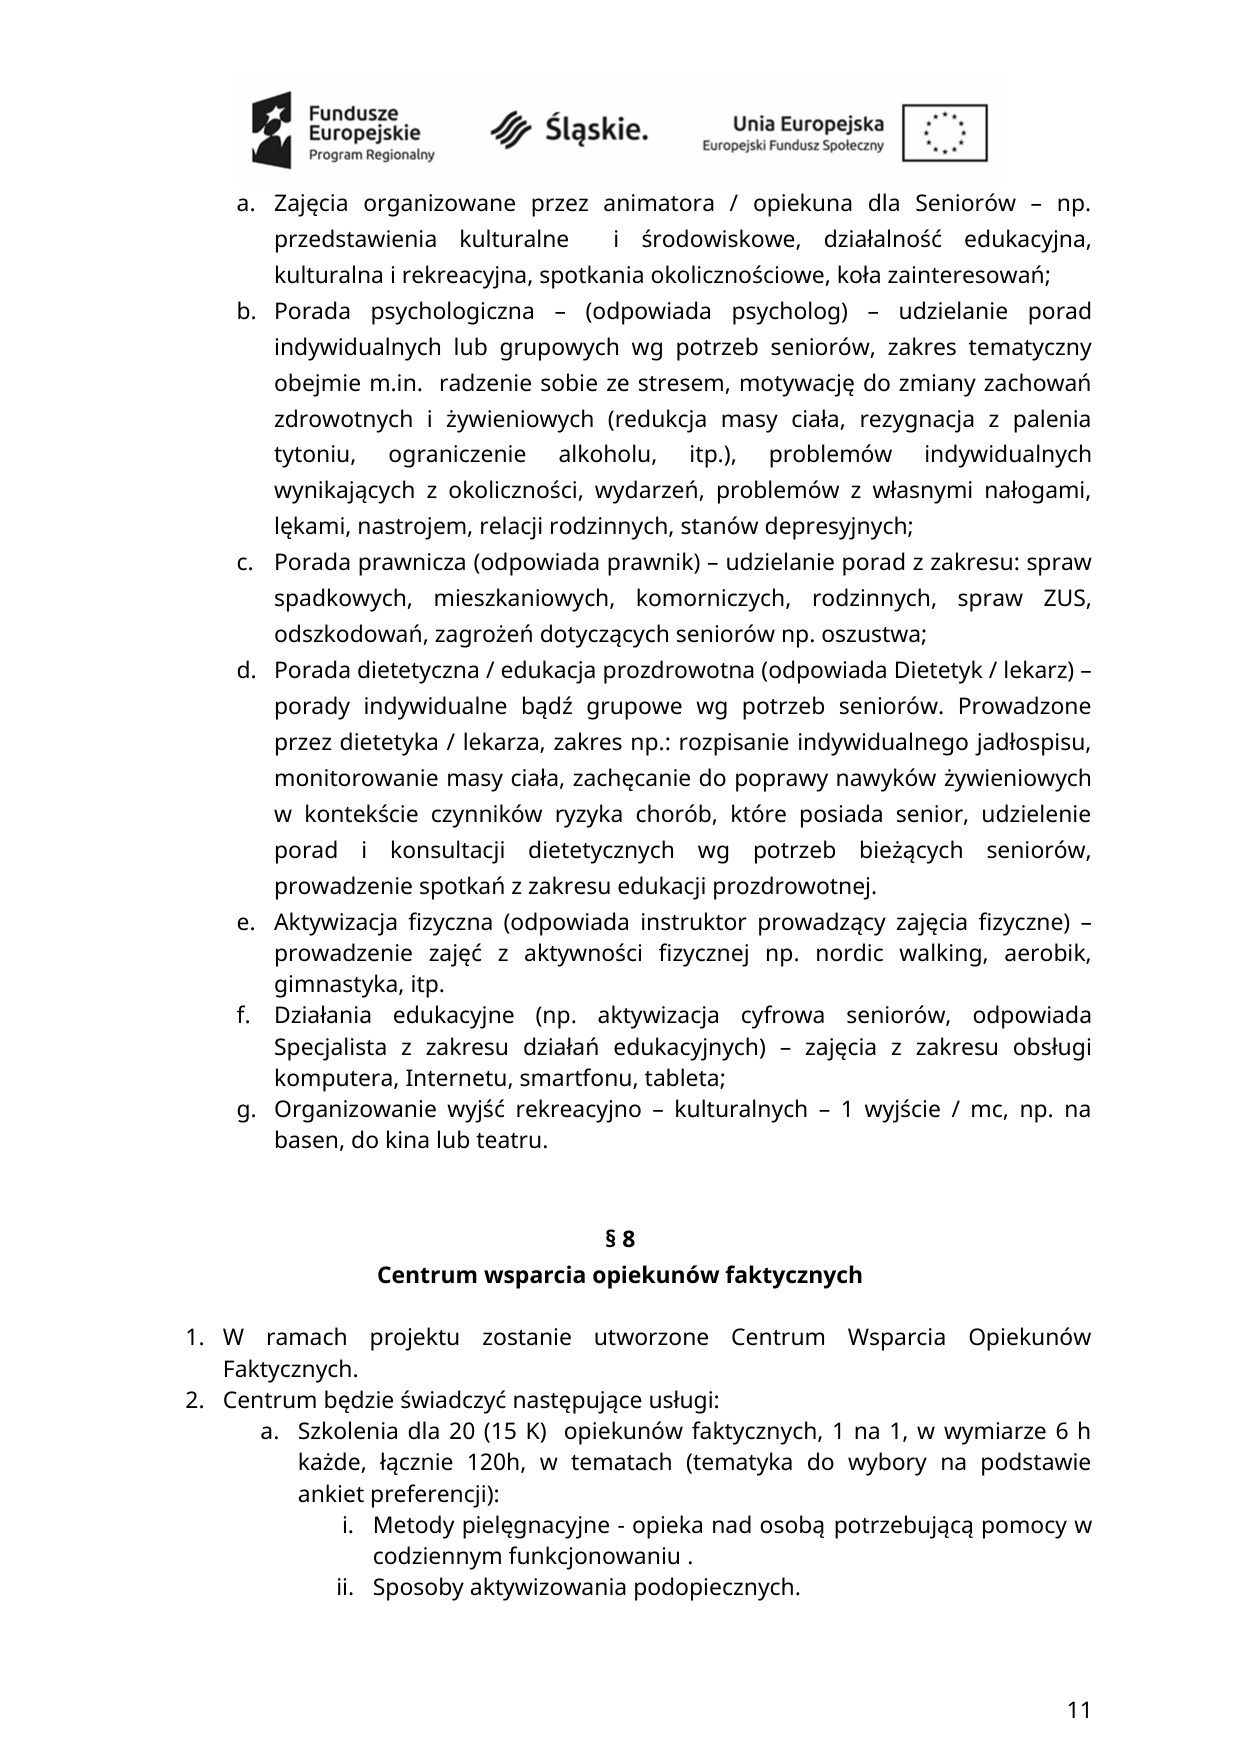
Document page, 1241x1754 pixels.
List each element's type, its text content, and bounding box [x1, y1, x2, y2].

list Organizowanie wyjść rekreacyjno – kulturalnych – 1 wyjście / mc, np. na basen, do kina lub teatru. [236, 1093, 1092, 1156]
text § 8 [148, 1223, 1092, 1254]
picture [234, 73, 1006, 187]
list Metody pielęgnacyjne - opieka nad osobą potrzebującą pomocy w codziennym funkcjonowaniu . [354, 1509, 1092, 1571]
list Porada dietetyczna / edukacja prozdrowotna (odpowiada Dietetyk / lekarz) – porady indywidualne bądź grupowe wg potrzeb seniorów. Prowadzone przez dietetyka / lekarza, zakres np.: rozpisanie indywidualnego jadłospisu, monitorowanie masy ciała, zachęcanie do poprawy nawyków żywieniowych w kontekście czynników ryzyka chorób, które posiada senior, udzielenie porad i konsultacji dietetycznych wg potrzeb bieżących seniorów, prowadzenie spotkań z zakresu edukacji prozdrowotnej. [236, 654, 1092, 901]
list Zajęcia organizowane przez animatora / opiekuna dla Seniorów – np. przedstawienia kulturalne i środowiskowe, działalność edukacyjna, kulturalna i rekreacyjna, spotkania okolicznościowe, koła zainteresowań; [236, 187, 1092, 290]
list W ramach projektu zostanie utworzone Centrum Wsparcia Opiekunów Faktycznych. [185, 1321, 1092, 1384]
list Szkolenia dla 20 (15 K) opiekunów faktycznych, 1 na 1, w wymiarze 6 h każde, łącznie 120h, w tematach (tematyka do wybory na podstawie ankiet preferencji): [260, 1415, 1092, 1509]
list Sposoby aktywizowania podopiecznych. [354, 1571, 1092, 1602]
list Porada prawnicza (odpowiada prawnik) – udzielanie porad z zakresu: spraw spadkowych, mieszkaniowych, komorniczych, rodzinnych, spraw ZUS, odszkodowań, zagrożeń dotyczących seniorów np. oszustwa; [236, 546, 1092, 649]
list Aktywizacja fizyczna (odpowiada instruktor prowadzący zajęcia fizyczne) – prowadzenie zajęć z aktywności fizycznej np. nordic walking, aerobik, gimnastyka, itp. [236, 906, 1092, 999]
list Centrum będzie świadczyć następujące usługi: [185, 1384, 1092, 1415]
list Działania edukacyjne (np. aktywizacja cyfrowa seniorów, odpowiada Specjalista z zakresu działań edukacyjnych) – zajęcia z zakresu obsługi komputera, Internetu, smartfonu, tableta; [236, 999, 1092, 1093]
text Centrum wsparcia opiekunów faktycznych [148, 1259, 1092, 1290]
list Porada psychologiczna – (odpowiada psycholog) – udzielanie porad indywidualnych lub grupowych wg potrzeb seniorów, zakres tematyczny obejmie m.in. radzenie sobie ze stresem, motywację do zmiany zachowań zdrowotnych i żywieniowych (redukcja masy ciała, rezygnacja z palenia tytoniu, ograniczenie alkoholu, itp.), problemów indywidualnych wynikających z okoliczności, wydarzeń, problemów z własnymi nałogami, lękami, nastrojem, relacji rodzinnych, stanów depresyjnych; [236, 295, 1092, 542]
